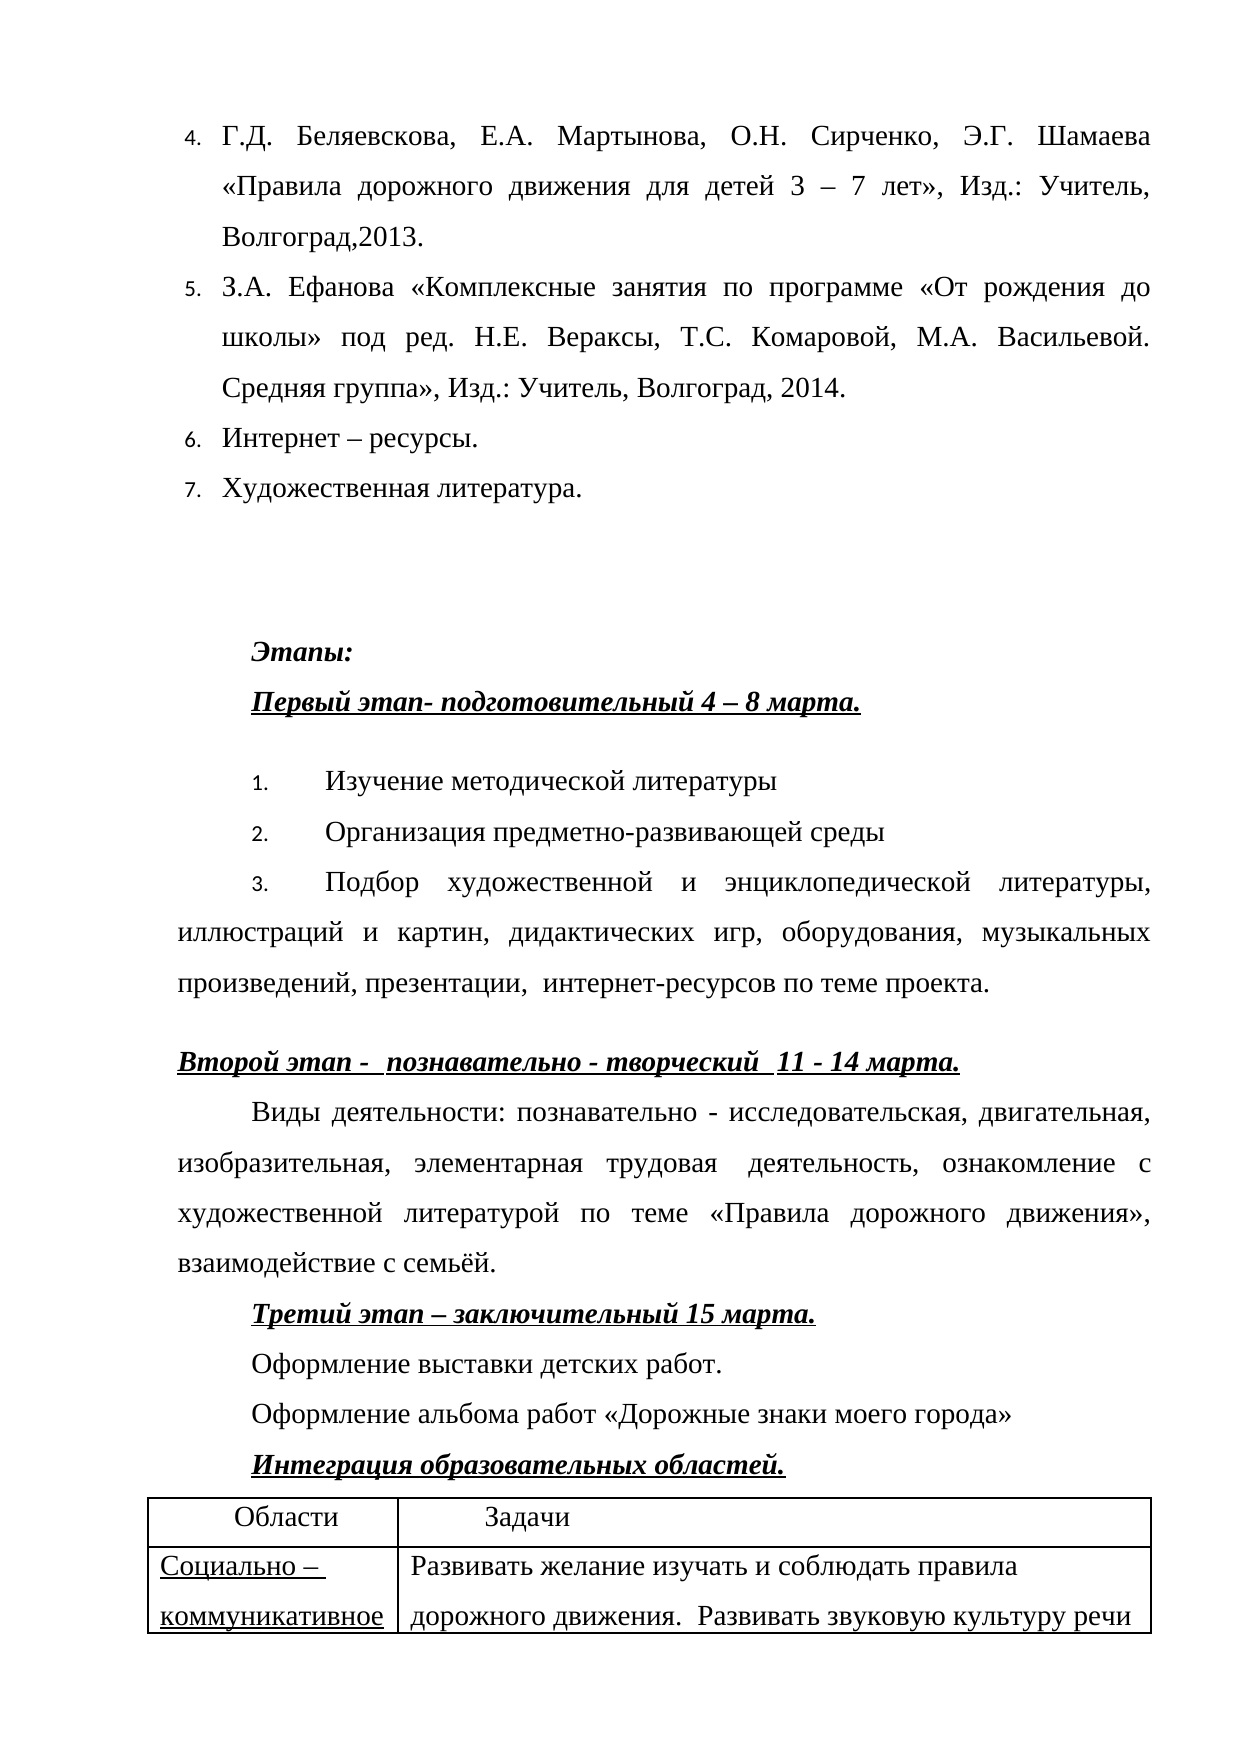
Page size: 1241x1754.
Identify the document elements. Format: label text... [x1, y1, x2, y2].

table_header Задачи [399, 1499, 1150, 1546]
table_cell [399, 1548, 1150, 1632]
text Виды деятельности: познавательно - исследовательская, двигательная, изобразительная, элементарная трудовая деятельность, ознакомление с художественной литературой по теме «Правила дорожного движения», взаимодействие с семьёй. [177, 1094, 1152, 1279]
list Подбор художественной и энциклопедической литературы, иллюстраций и картин, дидактических игр, оборудования, музыкальных произведений, презентации, интернет-ресурсов по теме проекта. [177, 864, 1152, 998]
text Оформление выставки детских работ. [177, 1346, 1152, 1380]
list Изучение методической литературы [177, 763, 1152, 797]
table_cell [149, 1548, 397, 1632]
text Оформление альбома работ «Дорожные знаки моего города» [177, 1396, 1152, 1430]
list Организация предметно-развивающей среды [177, 814, 1152, 847]
table_header Области [149, 1499, 397, 1546]
text Первый этап- подготовительный 4 – 8 марта. [177, 684, 1152, 718]
list З.А. Ефанова «Комплексные занятия по программе «От рождения до школы» под ред. Н.Е. Вераксы, Т.С. Комаровой, М.А. Васильевой. Средняя группа», Изд.: Учитель, Волгоград, 2014. [184, 269, 1152, 403]
text Интеграция образовательных областей. [177, 1447, 1152, 1480]
text Этапы: [177, 634, 1152, 667]
text Второй этап - познавательно - творческий 11 - 14 марта. [177, 1044, 1152, 1078]
text Третий этап – заключительный 15 марта. [177, 1296, 1152, 1329]
list Интернет – ресурсы. [184, 420, 1152, 453]
list Г.Д. Беляевскова, Е.А. Мартынова, О.Н. Сирченко, Э.Г. Шамаева «Правила дорожного движения для детей 3 – 7 лет», Изд.: Учитель, Волгоград,2013. [184, 118, 1152, 252]
list Художественная литература. [184, 470, 1152, 504]
